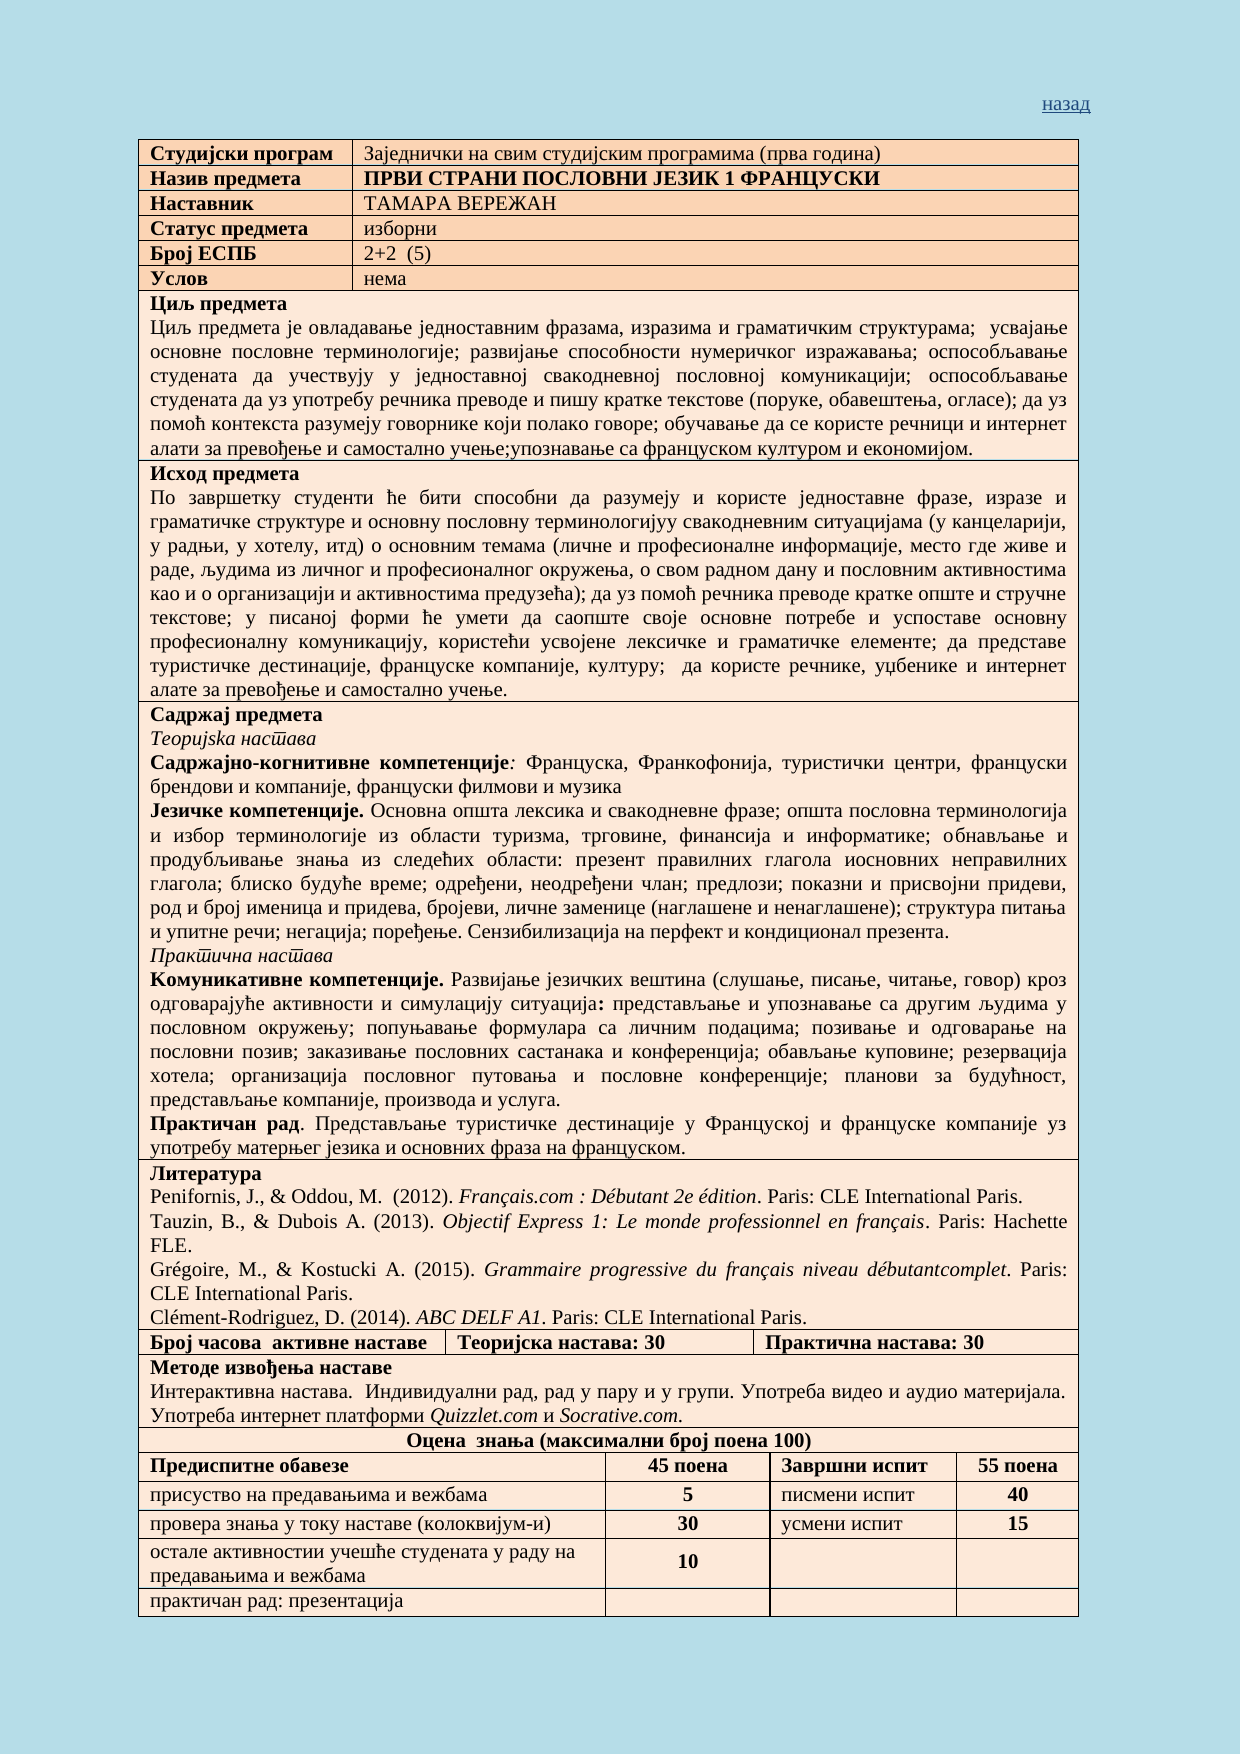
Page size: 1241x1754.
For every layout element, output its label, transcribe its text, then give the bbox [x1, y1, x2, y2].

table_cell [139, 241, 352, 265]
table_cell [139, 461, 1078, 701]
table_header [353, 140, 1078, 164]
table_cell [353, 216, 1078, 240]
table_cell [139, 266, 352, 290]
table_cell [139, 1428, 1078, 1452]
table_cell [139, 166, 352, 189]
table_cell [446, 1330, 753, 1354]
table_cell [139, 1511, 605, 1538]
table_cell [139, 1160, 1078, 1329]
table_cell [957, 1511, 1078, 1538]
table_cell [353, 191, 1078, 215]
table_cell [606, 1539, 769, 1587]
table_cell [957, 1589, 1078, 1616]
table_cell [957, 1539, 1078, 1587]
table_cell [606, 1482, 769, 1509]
text назад [150, 91, 1090, 115]
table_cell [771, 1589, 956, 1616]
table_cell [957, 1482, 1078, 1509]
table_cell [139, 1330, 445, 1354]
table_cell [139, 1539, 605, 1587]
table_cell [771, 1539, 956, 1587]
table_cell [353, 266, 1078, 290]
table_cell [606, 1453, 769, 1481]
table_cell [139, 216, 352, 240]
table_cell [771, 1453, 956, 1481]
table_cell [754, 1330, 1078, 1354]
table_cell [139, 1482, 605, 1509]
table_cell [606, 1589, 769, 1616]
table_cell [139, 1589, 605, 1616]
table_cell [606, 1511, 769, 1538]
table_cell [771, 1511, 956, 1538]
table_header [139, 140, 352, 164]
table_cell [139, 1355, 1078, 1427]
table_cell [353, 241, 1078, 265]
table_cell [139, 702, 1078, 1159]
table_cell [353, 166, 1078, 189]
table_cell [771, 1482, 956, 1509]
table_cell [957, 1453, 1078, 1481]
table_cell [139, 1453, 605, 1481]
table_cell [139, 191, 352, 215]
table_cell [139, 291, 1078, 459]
